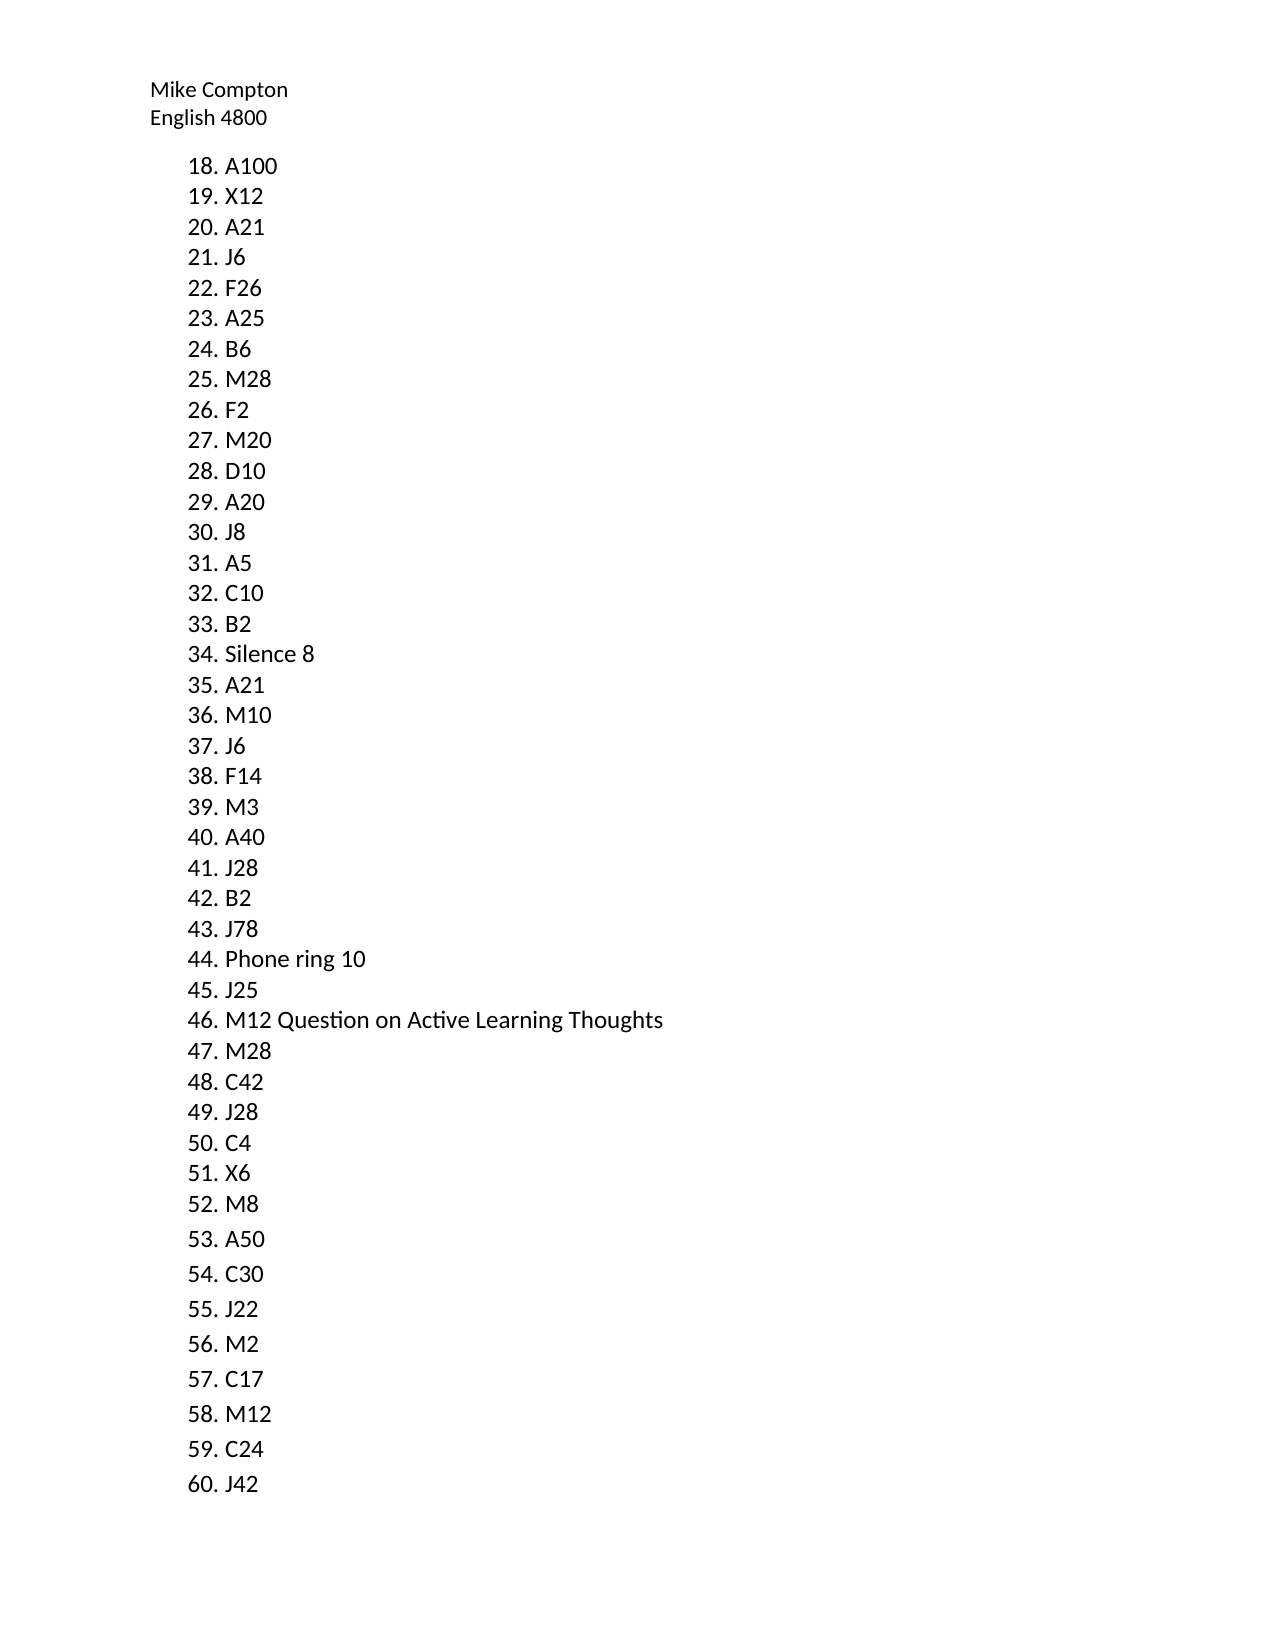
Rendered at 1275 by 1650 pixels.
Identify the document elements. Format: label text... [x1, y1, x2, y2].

list F2 [187, 394, 1125, 425]
list C10 [187, 577, 1125, 608]
list M12 [187, 1398, 1125, 1428]
list C4 [187, 1127, 1125, 1157]
list A5 [187, 547, 1125, 577]
list J8 [187, 516, 1125, 547]
list A21 [187, 211, 1125, 242]
list M28 [187, 364, 1125, 394]
list C24 [187, 1433, 1125, 1463]
list A40 [187, 821, 1125, 852]
list B2 [187, 882, 1125, 913]
list A50 [187, 1223, 1125, 1253]
list Phone ring 10 [187, 943, 1125, 974]
list Silence 8 [187, 638, 1125, 669]
list M10 [187, 699, 1125, 730]
list B2 [187, 608, 1125, 638]
list X12 [187, 181, 1125, 211]
list C17 [187, 1363, 1125, 1393]
list X6 [187, 1157, 1125, 1188]
list J28 [187, 852, 1125, 882]
list C42 [187, 1066, 1125, 1096]
list M20 [187, 425, 1125, 455]
list J42 [187, 1468, 1125, 1498]
list J6 [187, 242, 1125, 272]
list F26 [187, 272, 1125, 303]
list A100 [187, 150, 1125, 181]
list B6 [187, 333, 1125, 364]
list F14 [187, 760, 1125, 791]
list J25 [187, 974, 1125, 1004]
list A20 [187, 486, 1125, 516]
list M12 Question on Active Learning Thoughts [187, 1004, 1125, 1035]
list M28 [187, 1035, 1125, 1066]
list M3 [187, 791, 1125, 821]
list C30 [187, 1258, 1125, 1288]
list J6 [187, 730, 1125, 760]
list J22 [187, 1293, 1125, 1323]
list J78 [187, 913, 1125, 943]
list J28 [187, 1096, 1125, 1127]
list M2 [187, 1328, 1125, 1358]
list D10 [187, 455, 1125, 486]
list A25 [187, 303, 1125, 333]
list A21 [187, 669, 1125, 699]
list M8 [187, 1188, 1125, 1218]
